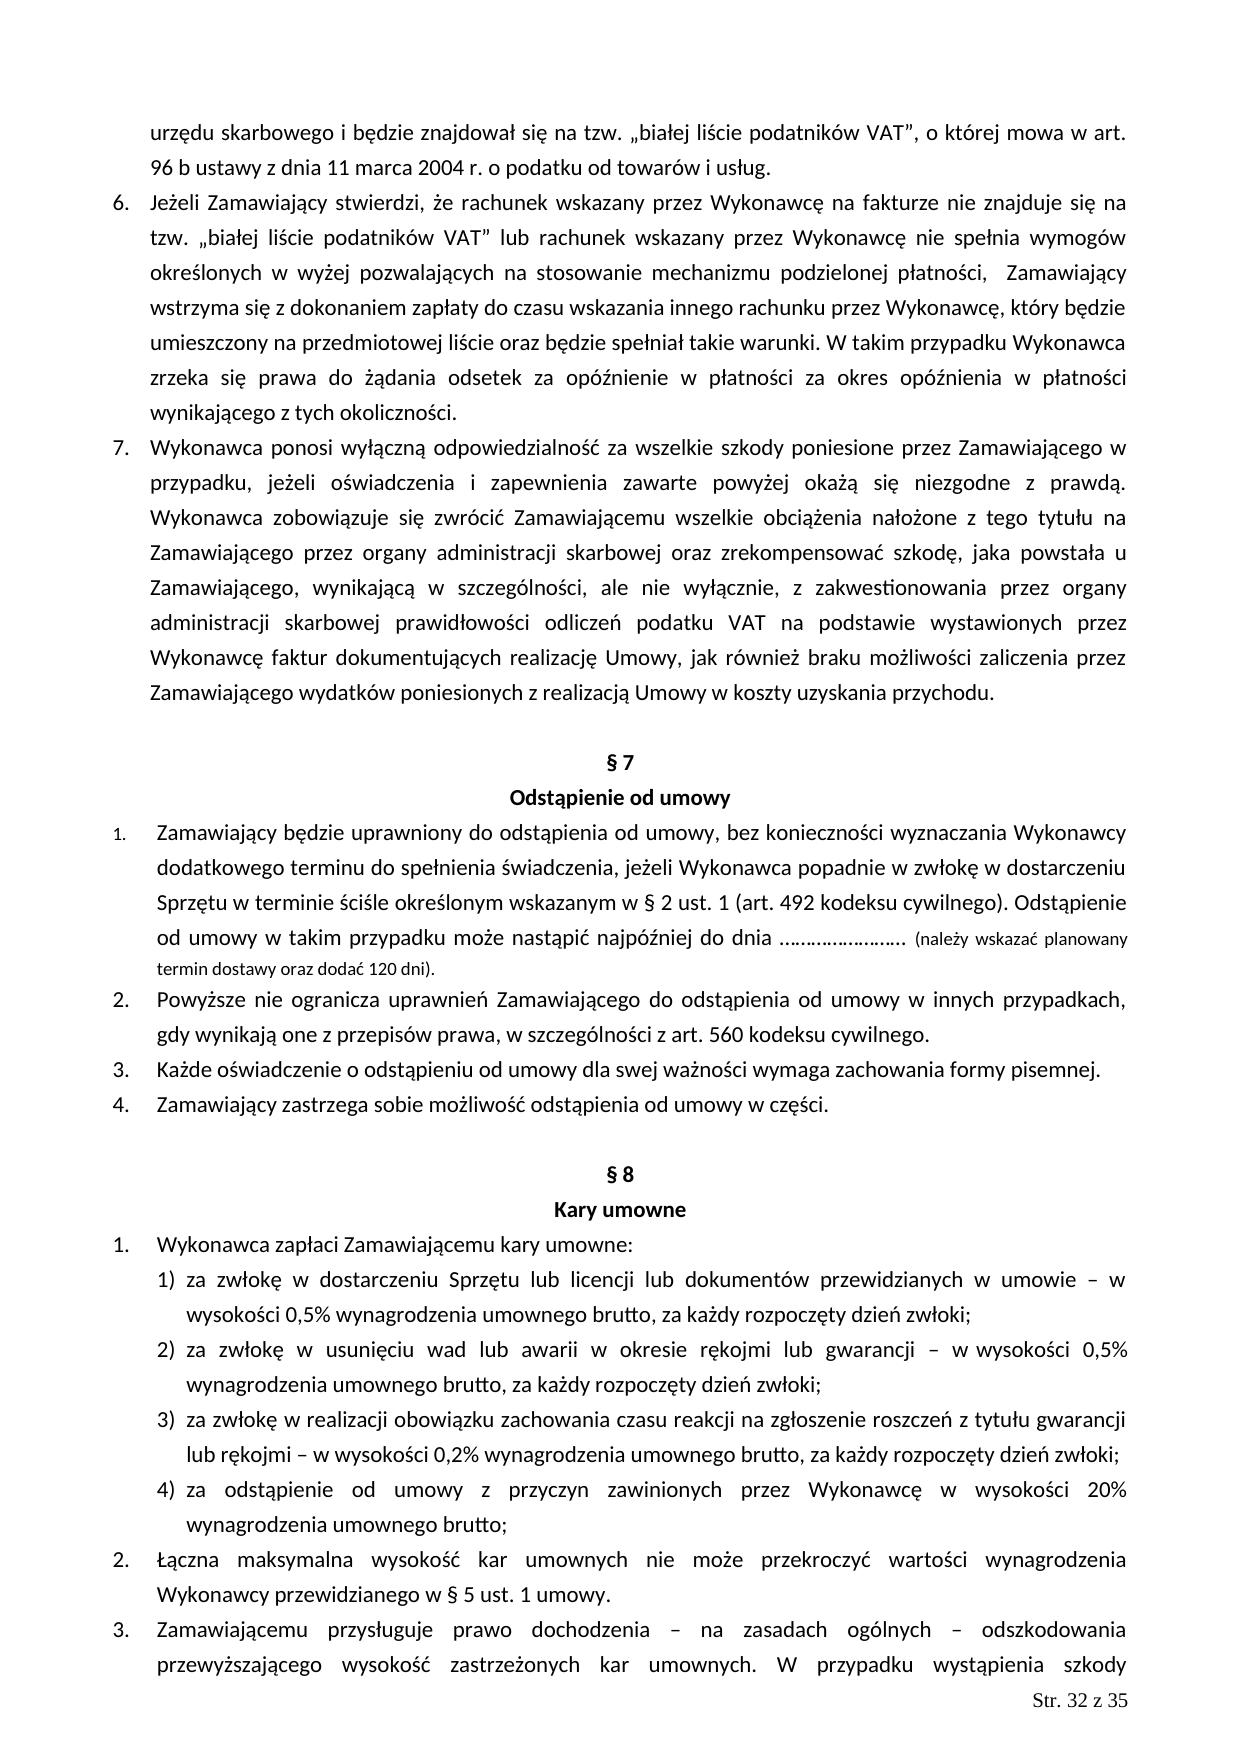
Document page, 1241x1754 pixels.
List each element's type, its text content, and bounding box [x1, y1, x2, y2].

list Zamawiający będzie uprawniony do odstąpienia od umowy, bez konieczności wyznaczania Wykonawcy dodatkowego terminu do spełnienia świadczenia, jeżeli Wykonawca popadnie w zwłokę w dostarczeniu Sprzętu w terminie ściśle określonym wskazanym w § 2 ust. 1 (art. 492 kodeksu cywilnego). Odstąpienie od umowy w takim przypadku może nastąpić najpóźniej do dnia …………………… (należy wskazać planowany termin dostawy oraz dodać 120 dni). [112, 818, 1128, 980]
list za zwłokę w dostarczeniu Sprzętu lub licencji lub dokumentów przewidzianych w umowie – w wysokości 0,5% wynagrodzenia umownego brutto, za każdy rozpoczęty dzień zwłoki; [157, 1266, 1128, 1328]
list za odstąpienie od umowy z przyczyn zawinionych przez Wykonawcę w wysokości 20% wynagrodzenia umownego brutto; [157, 1476, 1128, 1538]
list za zwłokę w usunięciu wad lub awarii w okresie rękojmi lub gwarancji – w wysokości 0,5% wynagrodzenia umownego brutto, za każdy rozpoczęty dzień zwłoki; [157, 1336, 1128, 1398]
list Łączna maksymalna wysokość kar umownych nie może przekroczyć wartości wynagrodzenia Wykonawcy przewidzianego w § 5 ust. 1 umowy. [112, 1546, 1128, 1608]
list za zwłokę w realizacji obowiązku zachowania czasu reakcji na zgłoszenie roszczeń z tytułu gwarancji lub rękojmi – w wysokości 0,2% wynagrodzenia umownego brutto, za każdy rozpoczęty dzień zwłoki; [157, 1406, 1128, 1468]
list Jeżeli Zamawiający stwierdzi, że rachunek wskazany przez Wykonawcę na fakturze nie znajduje się na tzw. „białej liście podatników VAT” lub rachunek wskazany przez Wykonawcę nie spełnia wymogów określonych w wyżej pozwalających na stosowanie mechanizmu podzielonej płatności, Zamawiający wstrzyma się z dokonaniem zapłaty do czasu wskazania innego rachunku przez Wykonawcę, który będzie umieszczony na przedmiotowej liście oraz będzie spełniał takie warunki. W takim przypadku Wykonawca zrzeka się prawa do żądania odsetek za opóźnienie w płatności za okres opóźnienia w płatności wynikającego z tych okoliczności. [112, 188, 1128, 426]
list Powyższe nie ogranicza uprawnień Zamawiającego do odstąpienia od umowy w innych przypadkach, gdy wynikają one z przepisów prawa, w szczególności z art. 560 kodeksu cywilnego. [112, 986, 1128, 1048]
list Wykonawca ponosi wyłączną odpowiedzialność za wszelkie szkody poniesione przez Zamawiającego w przypadku, jeżeli oświadczenia i zapewnienia zawarte powyżej okażą się niezgodne z prawdą. Wykonawca zobowiązuje się zwrócić Zamawiającemu wszelkie obciążenia nałożone z tego tytułu na Zamawiającego przez organy administracji skarbowej oraz zrekompensować szkodę, jaka powstała u Zamawiającego, wynikającą w szczególności, ale nie wyłącznie, z zakwestionowania przez organy administracji skarbowej prawidłowości odliczeń podatku VAT na podstawie wystawionych przez Wykonawcę faktur dokumentujących realizację Umowy, jak również braku możliwości zaliczenia przez Zamawiającego wydatków poniesionych z realizacją Umowy w koszty uzyskania przychodu. [112, 433, 1128, 706]
list Zamawiający zastrzega sobie możliwość odstąpienia od umowy w części. [112, 1091, 1128, 1118]
text Odstąpienie od umowy [112, 783, 1128, 811]
text § 8 [112, 1161, 1128, 1188]
text § 7 [112, 748, 1128, 776]
list Wykonawca zapłaci Zamawiającemu kary umowne: [112, 1231, 1128, 1258]
text Kary umowne [112, 1196, 1128, 1223]
list Każde oświadczenie o odstąpieniu od umowy dla swej ważności wymaga zachowania formy pisemnej. [112, 1056, 1128, 1083]
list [112, 118, 1128, 181]
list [112, 1616, 1128, 1678]
